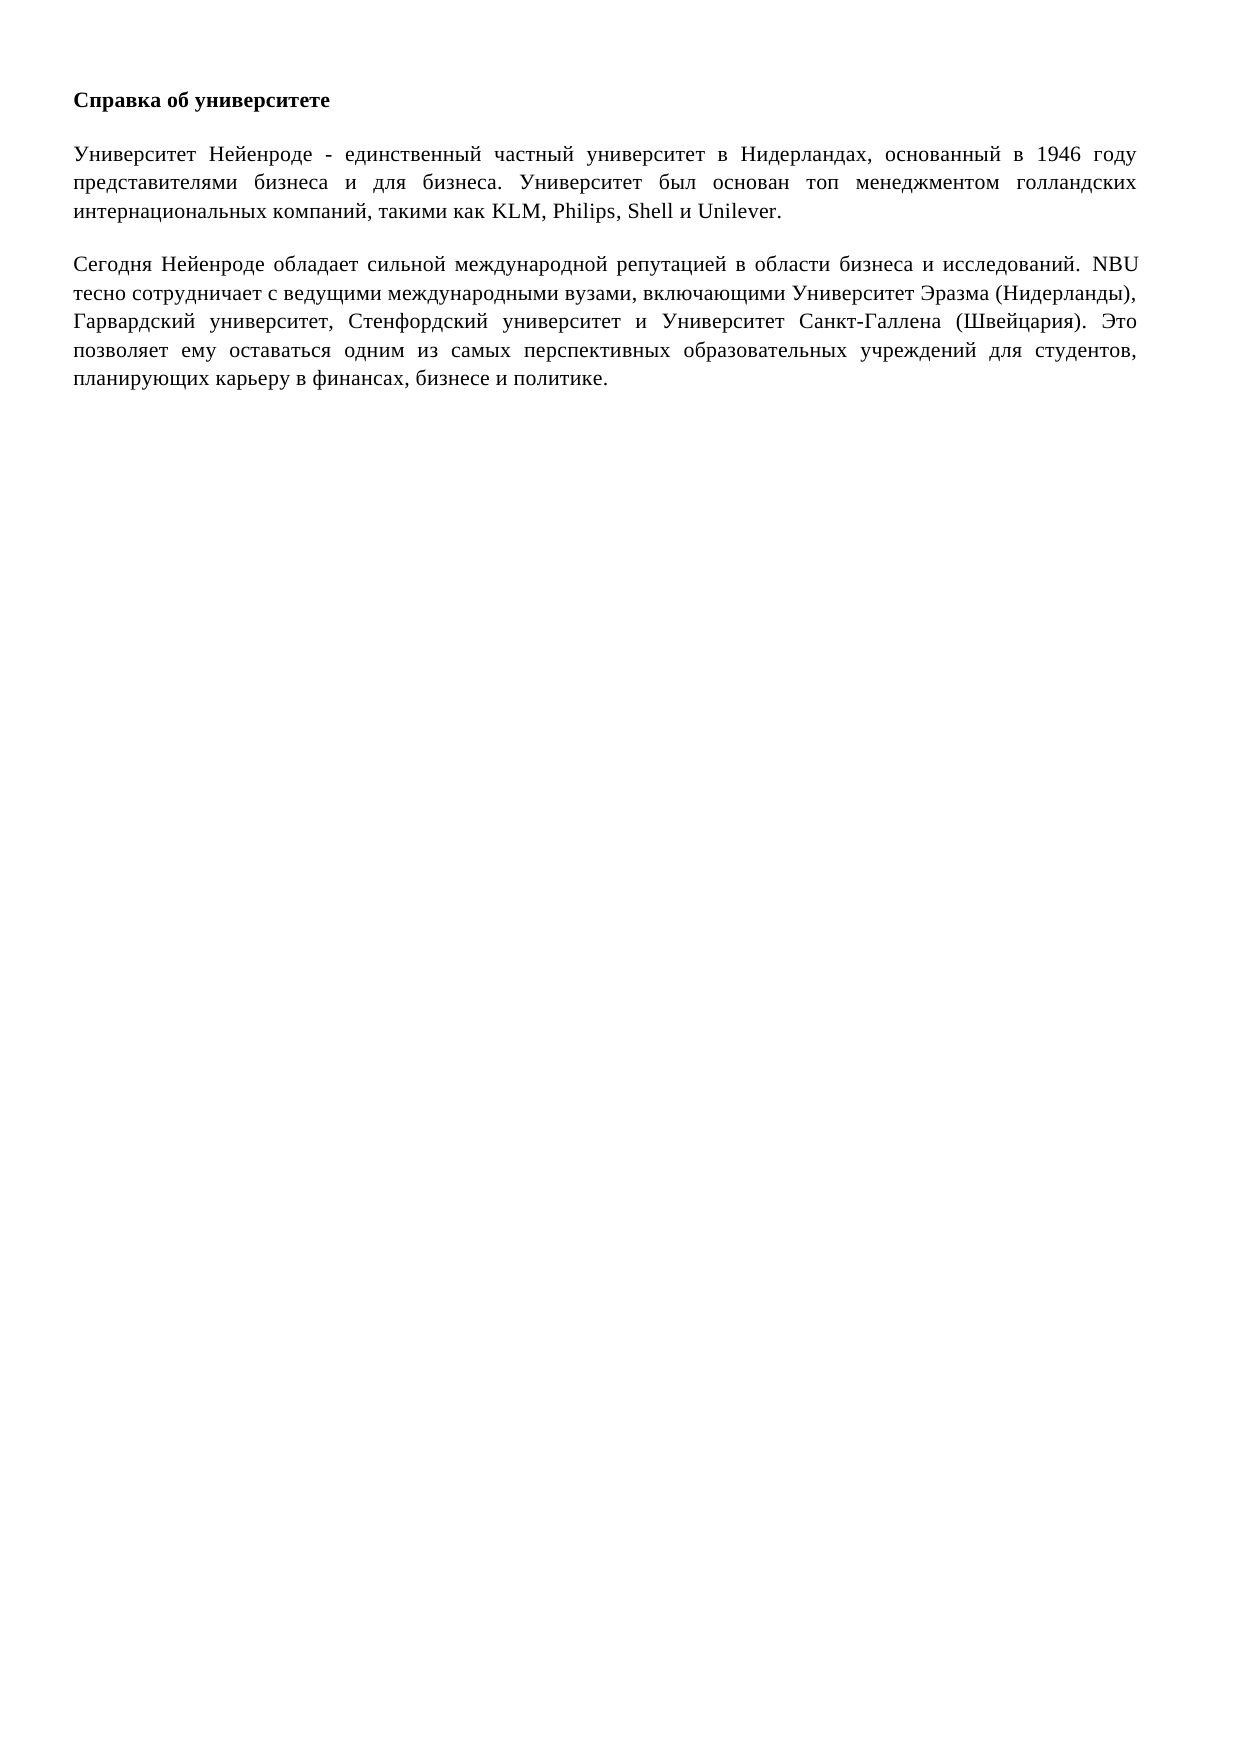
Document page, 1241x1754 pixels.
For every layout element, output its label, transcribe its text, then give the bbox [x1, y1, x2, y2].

text Сегодня Нейенроде обладает сильной международной репутацией в области бизнеса и исследований. NBU тесно сотрудничает с ведущими международными вузами, включающими Университет Эразма (Нидерланды), Гарвардский университет, Стенфордский университет и Университет Санкт-Галлена (Швейцария). Это позволяет ему оставаться одним из самых перспективных образовательных учреждений для студентов, планирующих карьеру в финансах, бизнесе и политике. [73, 249, 1139, 391]
text Справка об университете [73, 89, 1141, 111]
text Университет Нейенроде - единственный частный университет в Нидерландах, основанный в 1946 году представителями бизнеса и для бизнеса. Университет был основан топ менеджментом голландских интернациональных компаний, такими как KLM, Philips, Shell и Unilever. [73, 138, 1139, 224]
